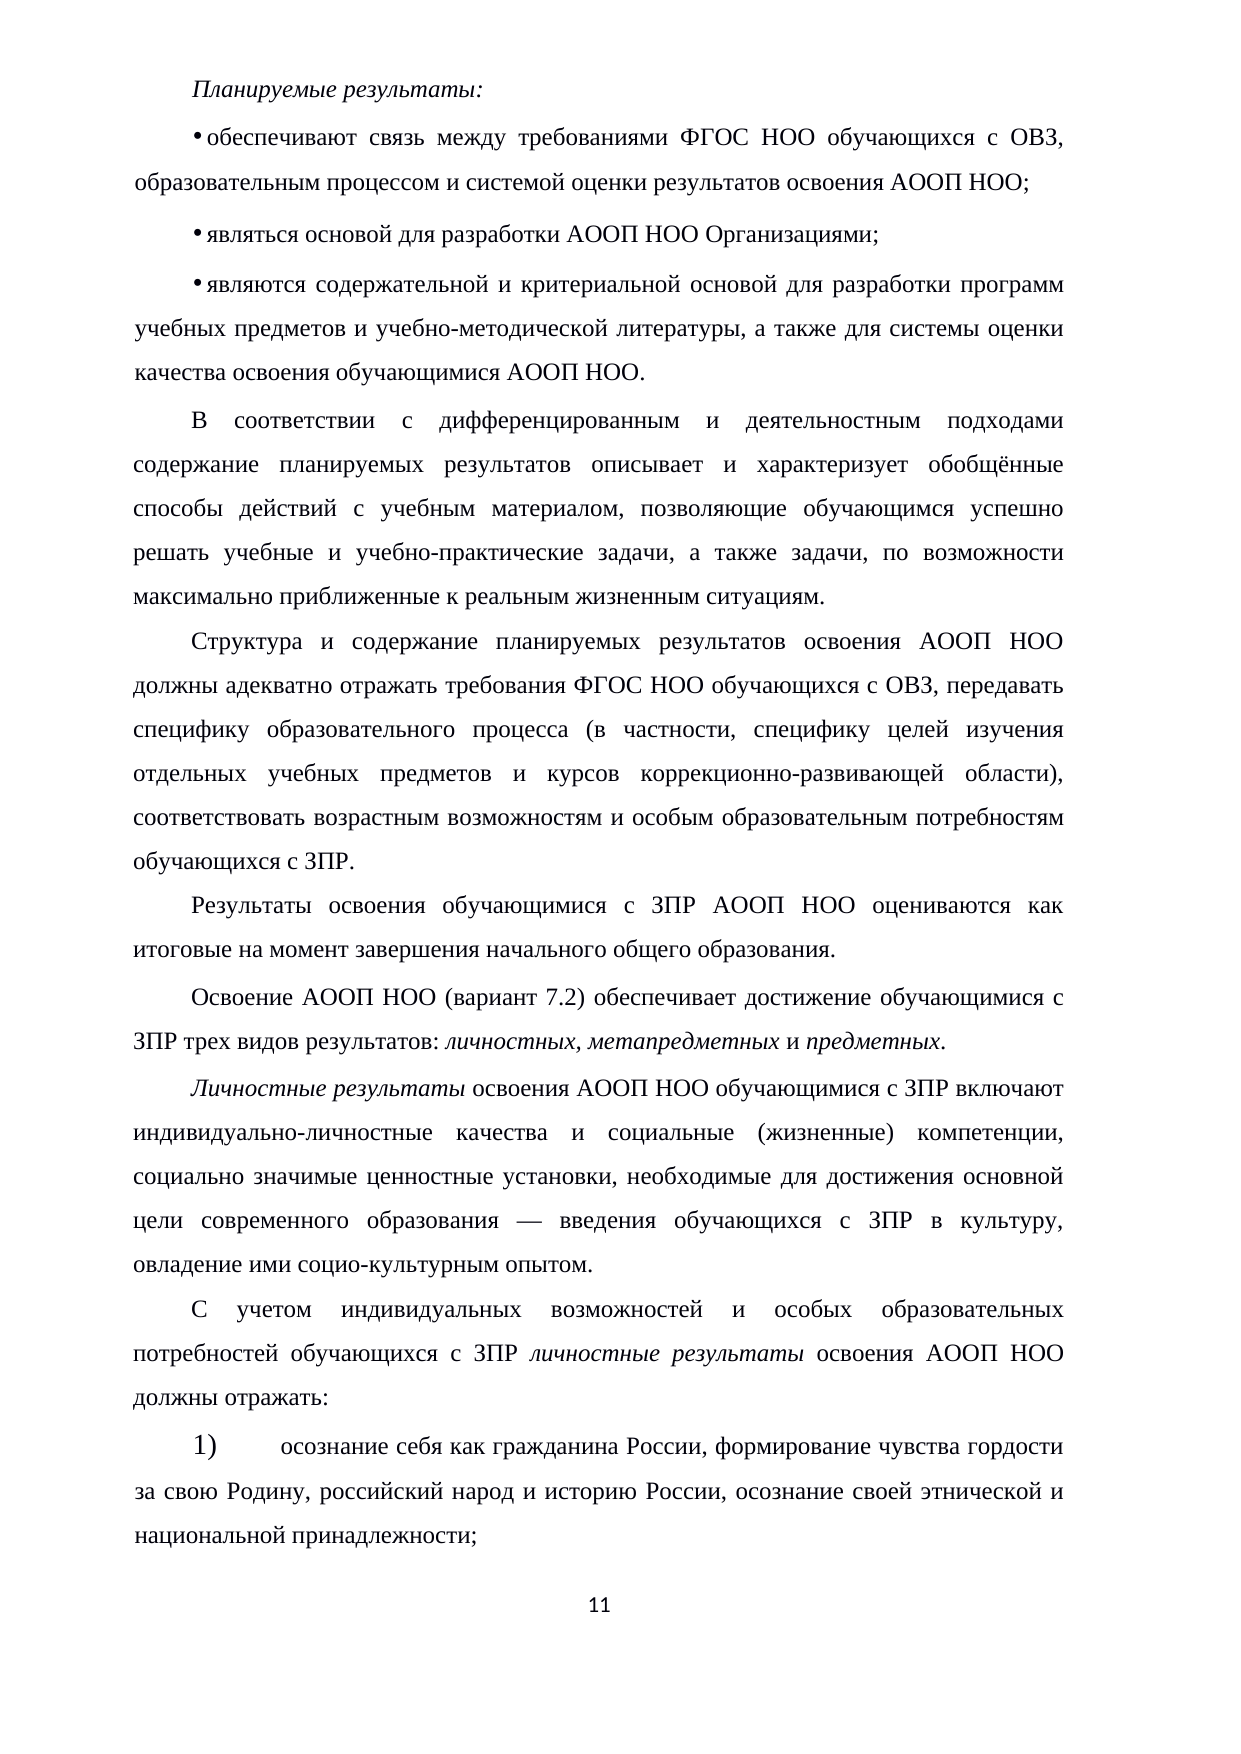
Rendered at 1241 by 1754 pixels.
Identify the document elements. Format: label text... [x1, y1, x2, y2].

text Структура и содержание планируемых результатов освоения АООП НОО должны адекватно отражать требования ФГОС НОО обучающихся с ОВЗ, передавать специфику образовательного процесса (в частности, специфику целей изучения отдельных учебных предметов и курсов коррекционно-развивающей области), соответствовать возрастным возможностям и особым образовательным потребностям обучающихся с ЗПР. [133, 626, 1064, 874]
list являться основой для разработки АООП НОО Организациями; [134, 215, 1064, 248]
list осознание себя как гражданина России, формирование чувства гордости за свою Родину, российский народ и историю России, осознание своей этнической и национальной принадлежности; [134, 1427, 1064, 1549]
text Личностные результаты освоения АООП НОО обучающимися с ЗПР включают индивидуально-личностные качества и социальные (жизненные) компетенции, социально значимые ценностные установки, необходимые для достижения основной цели современного образования ― введения обучающихся с ЗПР в культуру, овладение ими социо-культурным опытом. [133, 1073, 1064, 1278]
text Освоение АООП НОО (вариант 7.2) обеспечивает достижение обучающимися с ЗПР трех видов результатов: личностных, метапредметных и предметных. [133, 982, 1064, 1054]
list являются содержательной и критериальной основой для разработки программ учебных предметов и учебно-методической литературы, а также для системы оценки качества освоения обучающимися АООП НОО. [134, 265, 1064, 386]
text С учетом индивидуальных возможностей и особых образовательных потребностей обучающихся с ЗПР личностные результаты освоения АООП НОО должны отражать: [133, 1294, 1064, 1411]
text Результаты освоения обучающимися с ЗПР АООП НОО оцениваются как итоговые на момент завершения начального общего образования. [133, 890, 1064, 963]
text Планируемые результаты: [192, 74, 1064, 103]
text В соответствии с дифференцированным и деятельностным подходами содержание планируемых результатов описывает и характеризует обобщённые способы действий с учебным материалом, позволяющие обучающимся успешно решать учебные и учебно-практические задачи, а также задачи, по возможности максимально приближенные к реальным жизненным ситуациям. [133, 405, 1064, 610]
list обеспечивают связь между требованиями ФГОС НОО обучающихся с ОВЗ, образовательным процессом и системой оценки результатов освоения АООП НОО; [134, 118, 1064, 196]
